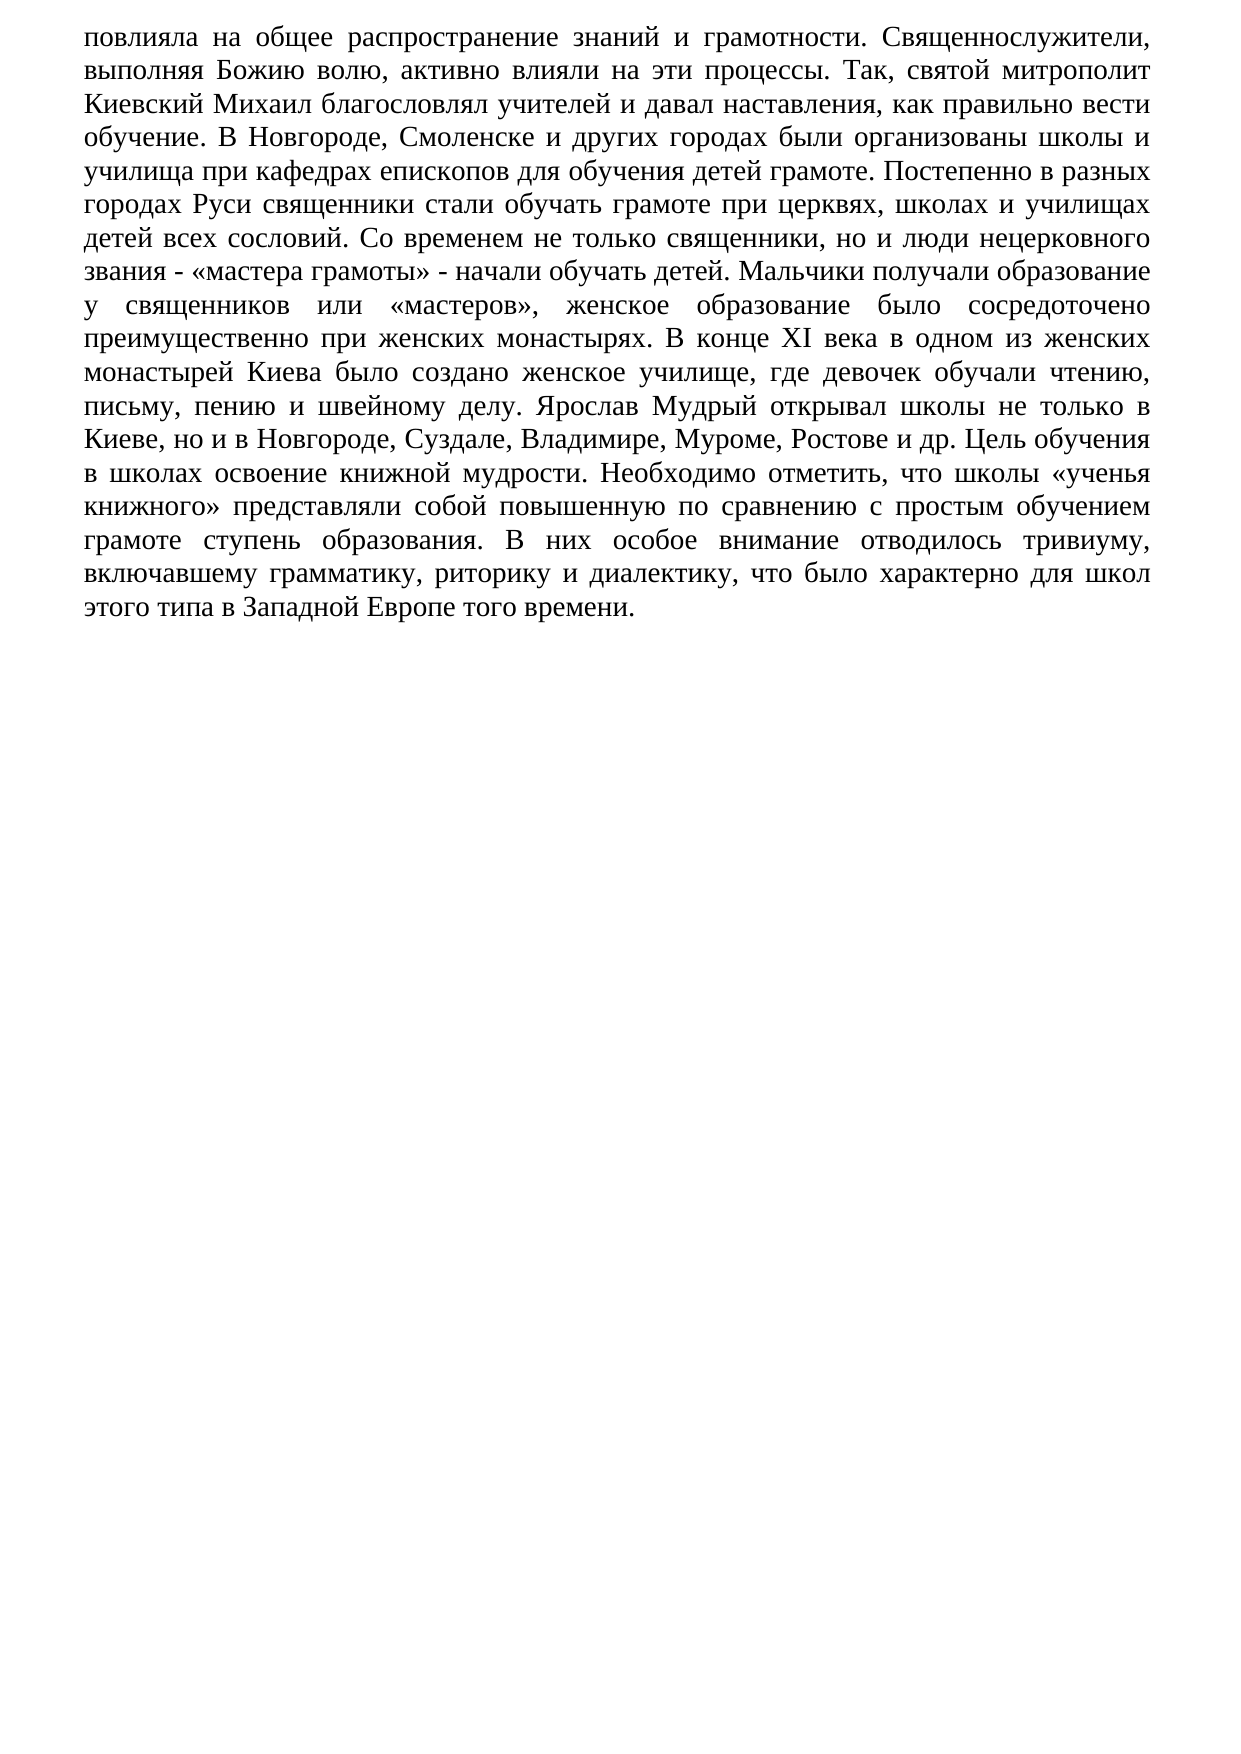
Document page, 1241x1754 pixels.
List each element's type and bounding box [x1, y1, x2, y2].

text [83, 19, 1152, 622]
